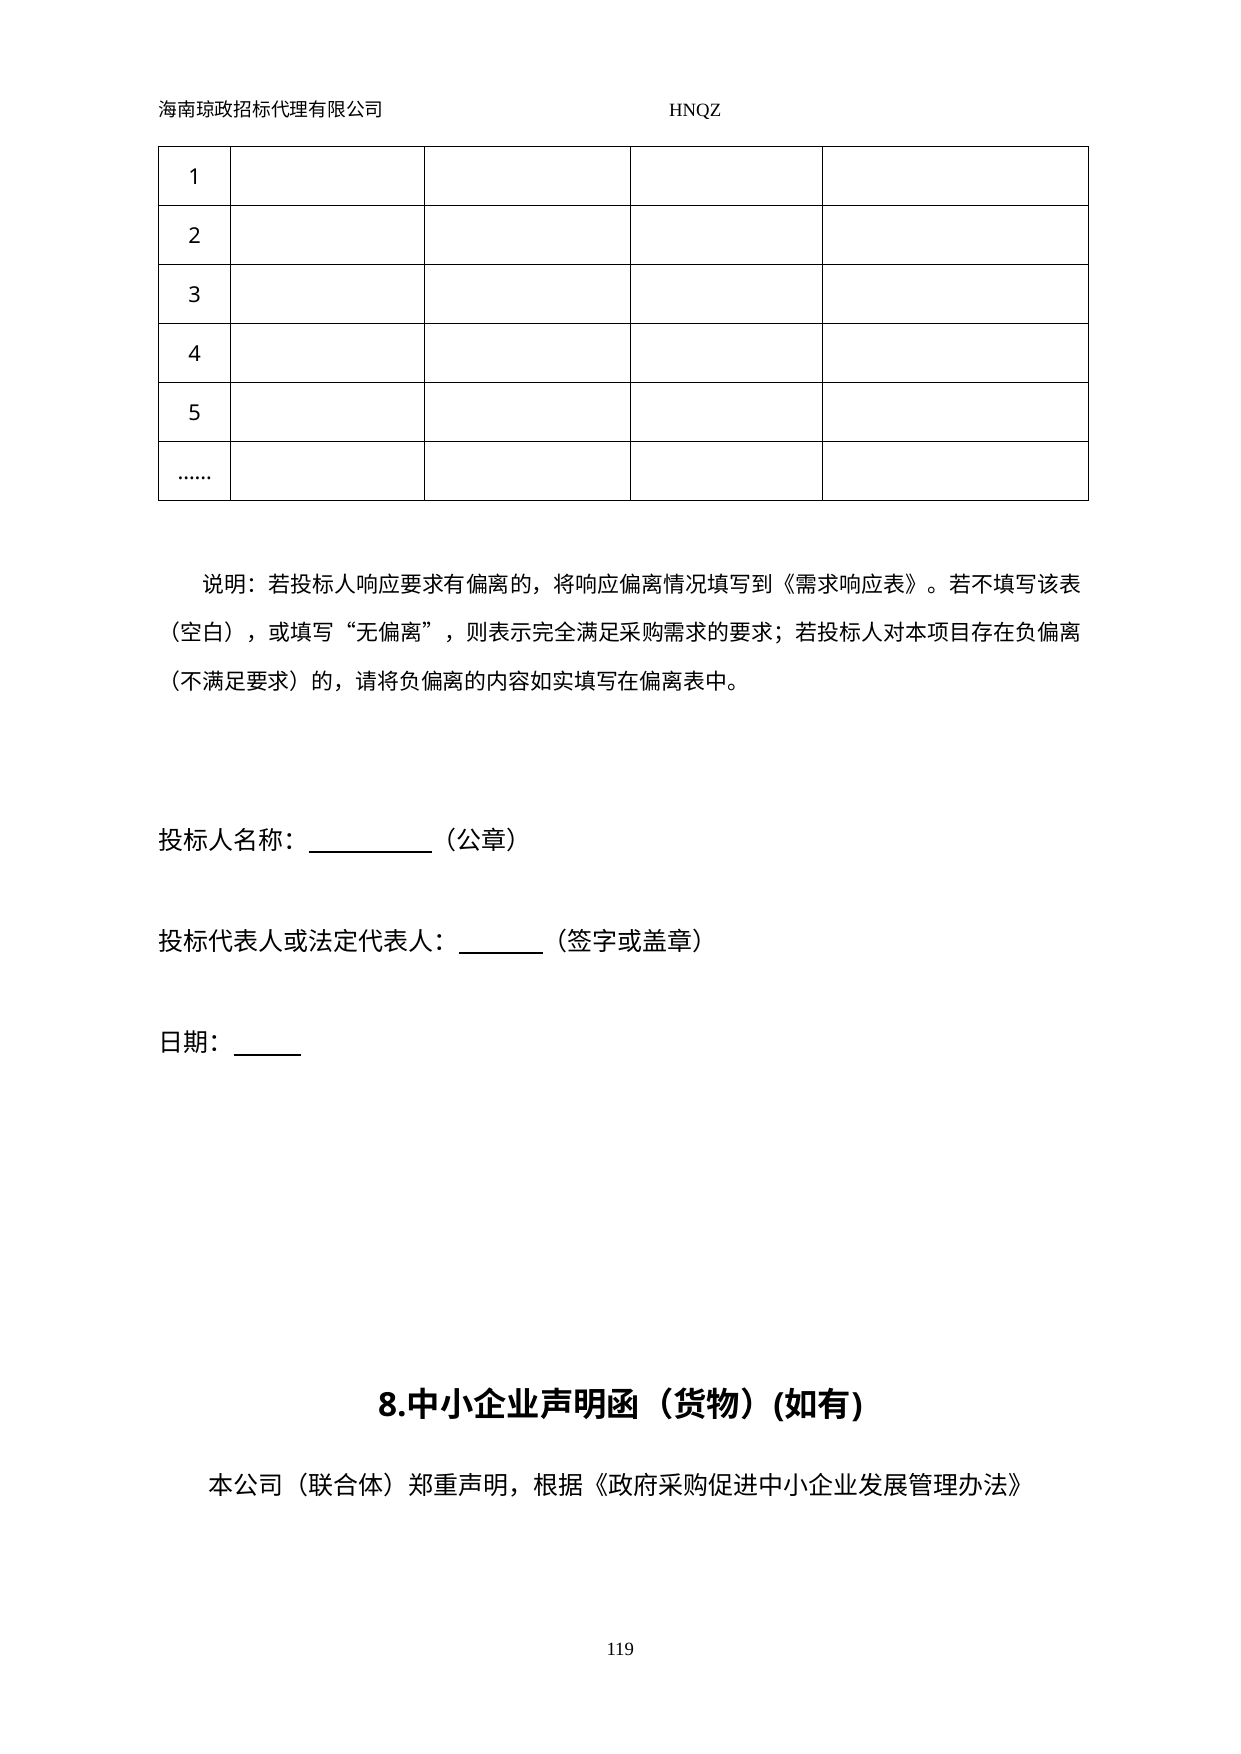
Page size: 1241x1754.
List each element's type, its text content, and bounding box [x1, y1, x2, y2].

table_cell [823, 383, 1088, 441]
table_cell [425, 265, 630, 323]
table_cell 2 [159, 206, 230, 264]
table_cell [823, 147, 1088, 205]
table_cell [823, 265, 1088, 323]
table_cell 1 [159, 147, 230, 205]
table_cell [425, 324, 630, 382]
table_cell [231, 442, 424, 500]
table_cell [631, 206, 822, 264]
table_cell [631, 383, 822, 441]
table_cell [823, 206, 1088, 264]
table_cell [231, 206, 424, 264]
table_cell [631, 442, 822, 500]
table_cell [231, 265, 424, 323]
table_cell [425, 442, 630, 500]
table_cell [631, 324, 822, 382]
table_cell [231, 147, 424, 205]
text 日期： [158, 1008, 1082, 1073]
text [158, 1451, 1082, 1516]
table_cell 3 [159, 265, 230, 323]
text 投标人名称： （公章） [158, 806, 1082, 871]
table_cell [823, 324, 1088, 382]
text 说明：若投标人响应要求有偏离的，将响应偏离情况填写到《需求响应表》。若不填写该表（空白），或填写“无偏离”，则表示完全满足采购需求的要求；若投标人对本项目存在负偏离（不满足要求）的，请将负偏离的内容如实填写在偏离表中。 [158, 566, 1082, 696]
table_cell …… [159, 442, 230, 500]
table_cell 4 [159, 324, 230, 382]
table_cell [631, 147, 822, 205]
table_cell [425, 383, 630, 441]
table_cell 5 [159, 383, 230, 441]
table_cell [425, 147, 630, 205]
table_cell [425, 206, 630, 264]
table_cell [823, 442, 1088, 500]
table_cell [231, 324, 424, 382]
text 8.中小企业声明函（货物）(如有) [158, 1369, 1082, 1434]
text 投标代表人或法定代表人： （签字或盖章） [158, 907, 1082, 972]
table_cell [631, 265, 822, 323]
table_cell [231, 383, 424, 441]
